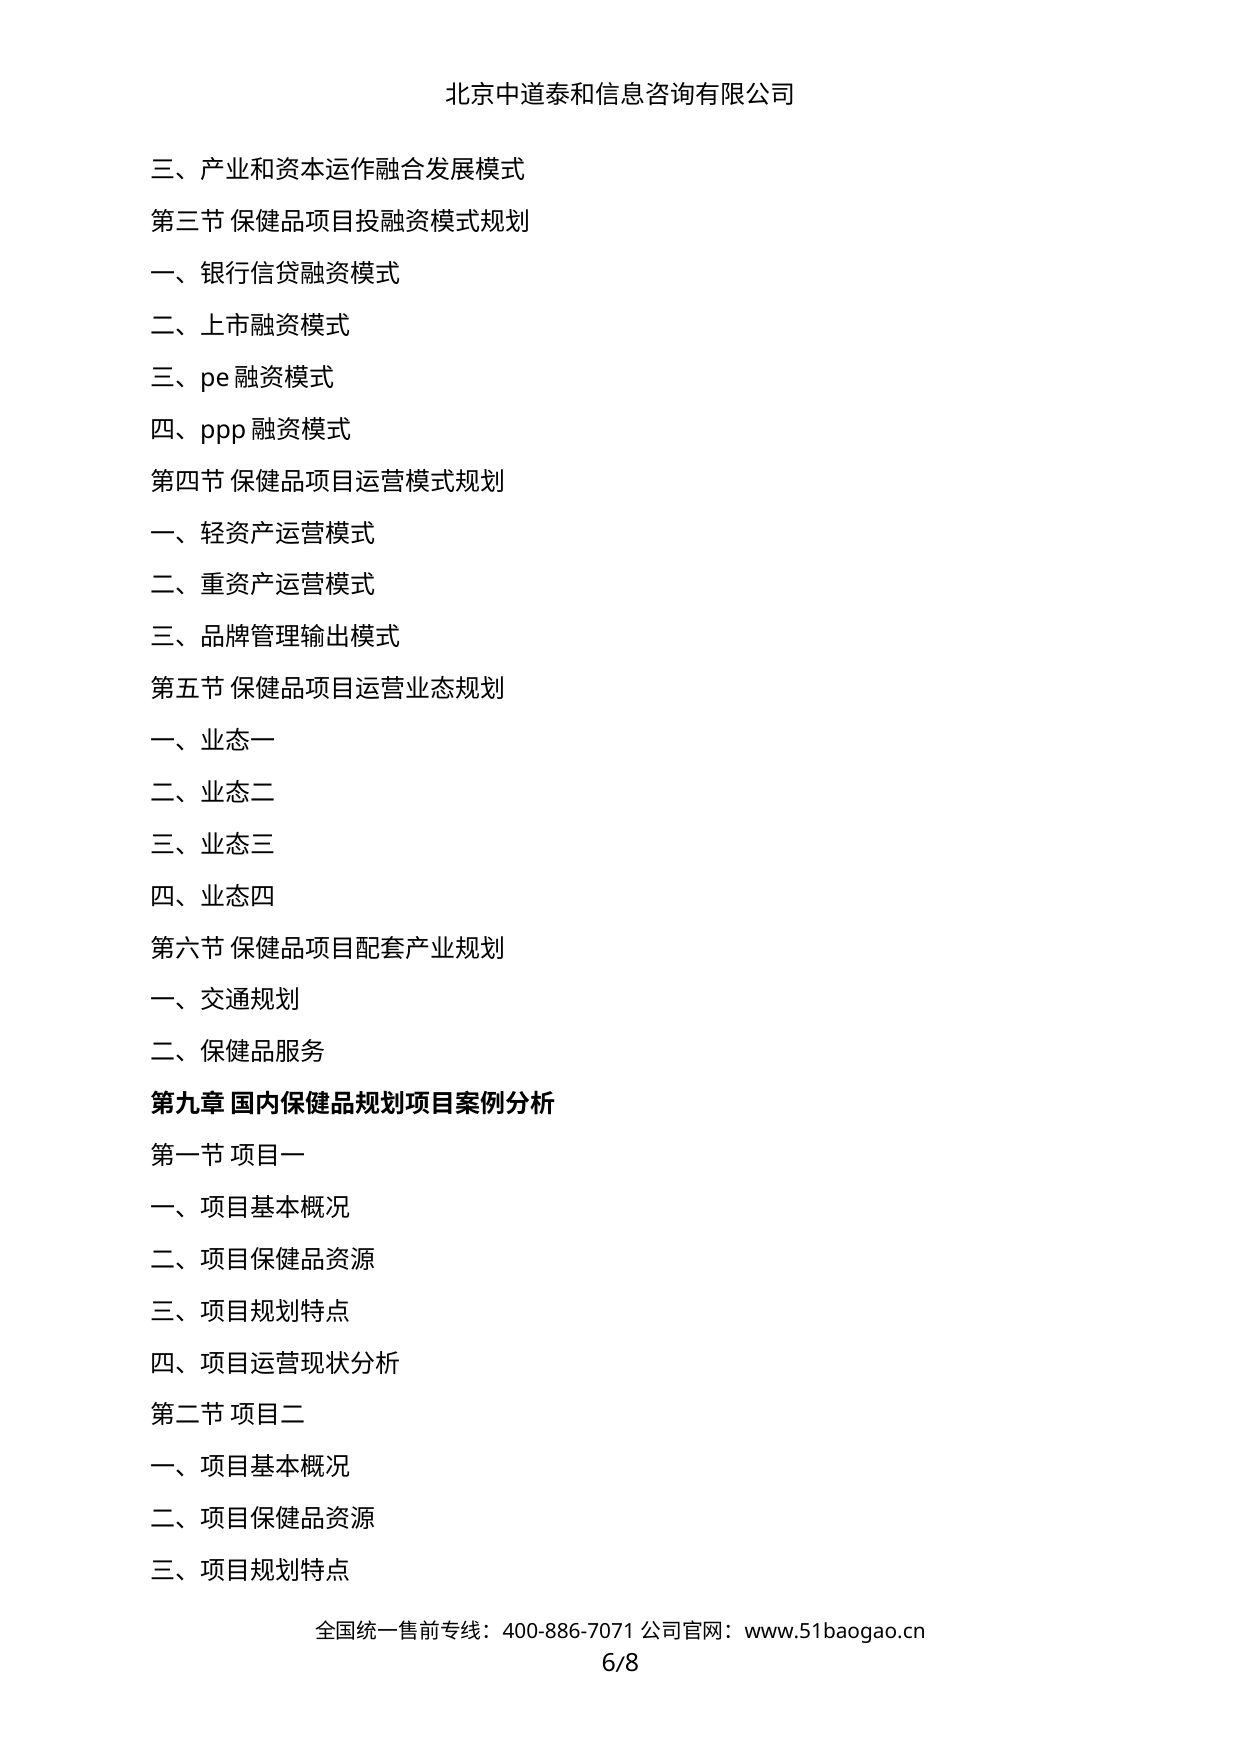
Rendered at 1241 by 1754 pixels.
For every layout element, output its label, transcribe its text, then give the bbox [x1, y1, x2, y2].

text 第一节 项目一 [150, 1136, 1090, 1172]
text 第三节 保健品项目投融资模式规划 [150, 202, 1090, 238]
text 第二节 项目二 [150, 1395, 1090, 1431]
text 一、业态一 [150, 721, 1090, 757]
text 一、项目基本概况 [150, 1447, 1090, 1483]
text 一、轻资产运营模式 [150, 513, 1090, 549]
text 三、品牌管理输出模式 [150, 617, 1090, 653]
text 三、项目规划特点 [150, 1291, 1090, 1327]
text 一、交通规划 [150, 980, 1090, 1016]
text 三、项目规划特点 [150, 1551, 1090, 1587]
text 三、业态三 [150, 824, 1090, 861]
text 第六节 保健品项目配套产业规划 [150, 928, 1090, 964]
text 三、产业和资本运作融合发展模式 [150, 150, 1090, 186]
text 第九章 国内保健品规划项目案例分析 [150, 1084, 1090, 1120]
text 一、银行信贷融资模式 [150, 254, 1090, 290]
text 四、业态四 [150, 876, 1090, 912]
text 第五节 保健品项目运营业态规划 [150, 669, 1090, 705]
text 第四节 保健品项目运营模式规划 [150, 461, 1090, 497]
text 四、ppp融资模式 [150, 409, 1090, 446]
text 二、重资产运营模式 [150, 565, 1090, 601]
text 一、项目基本概况 [150, 1187, 1090, 1224]
text 二、业态二 [150, 772, 1090, 809]
text 二、上市融资模式 [150, 306, 1090, 342]
text 二、保健品服务 [150, 1032, 1090, 1068]
text 二、项目保健品资源 [150, 1239, 1090, 1276]
text 二、项目保健品资源 [150, 1499, 1090, 1535]
text 三、pe融资模式 [150, 357, 1090, 394]
text 四、项目运营现状分析 [150, 1343, 1090, 1379]
